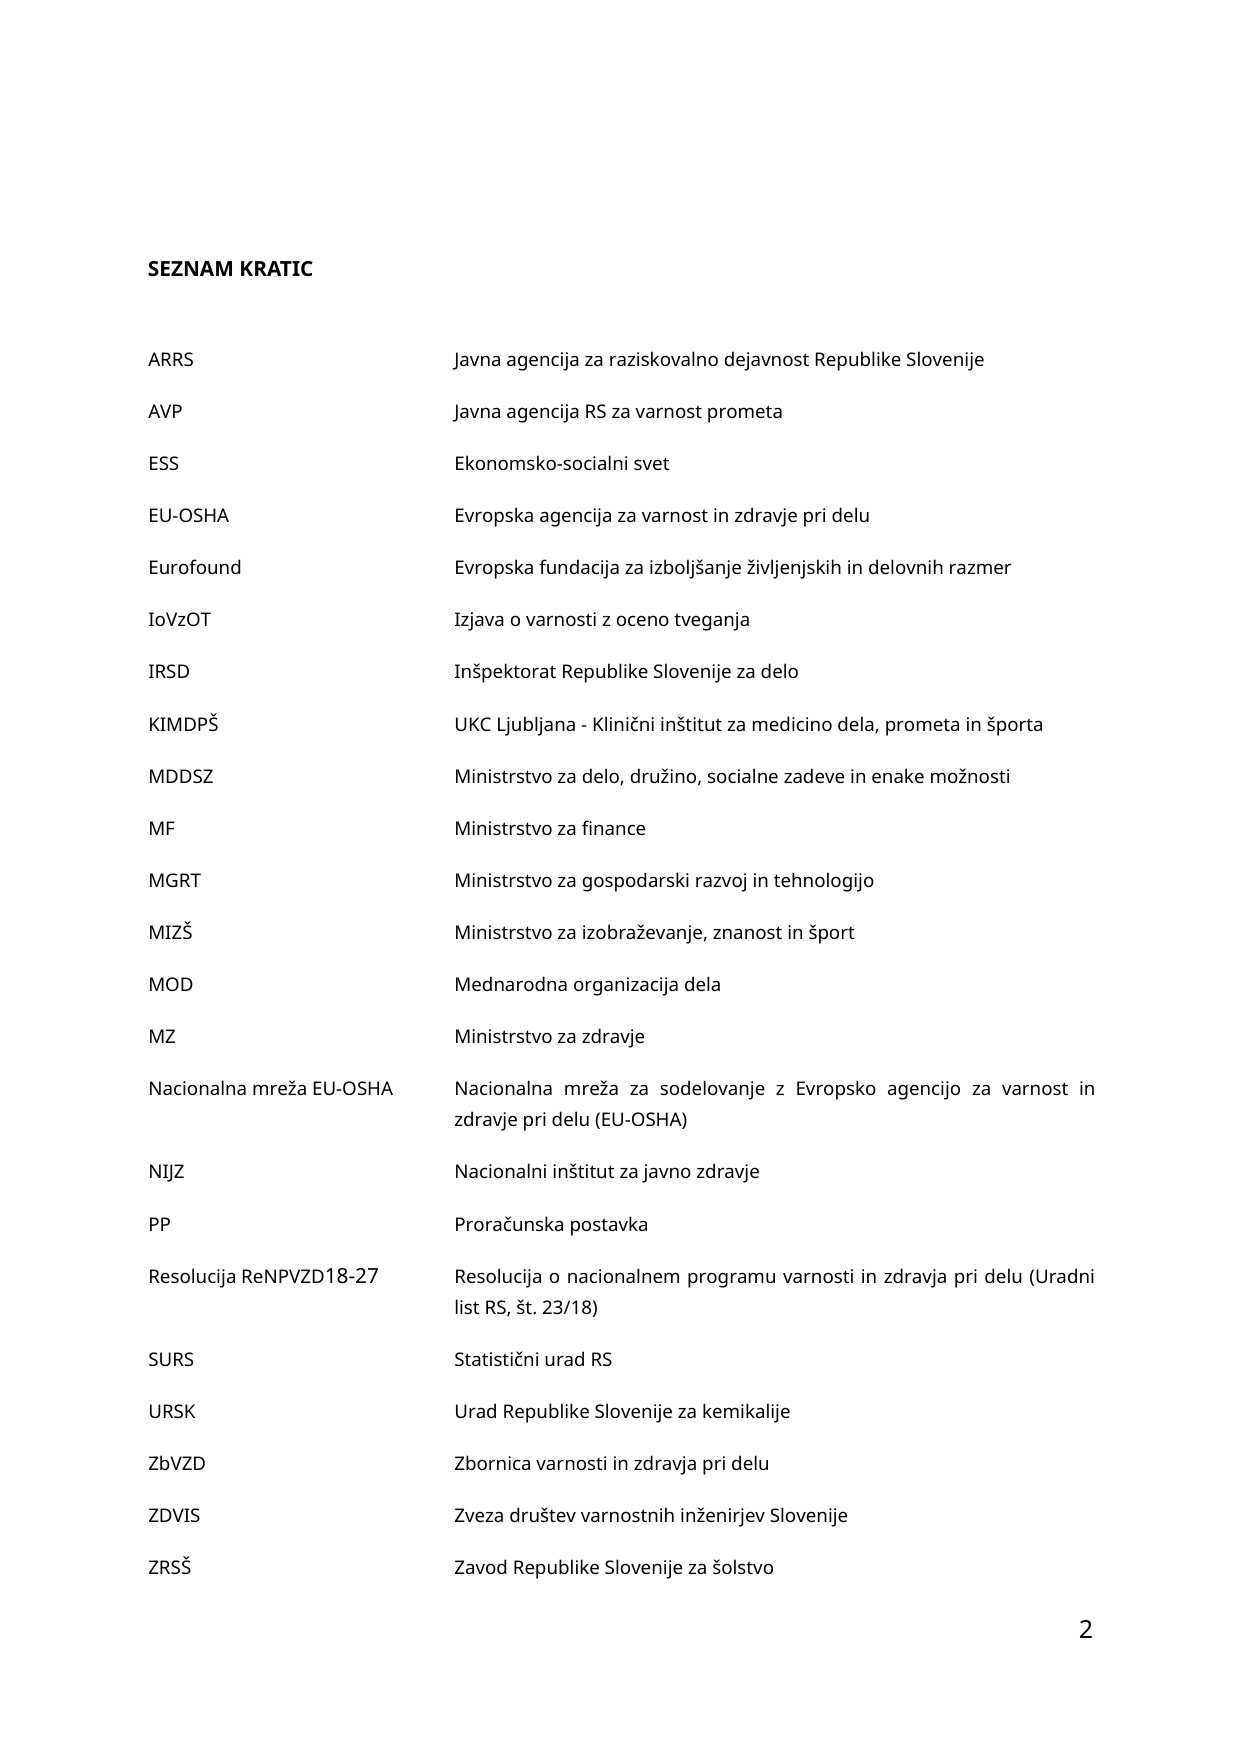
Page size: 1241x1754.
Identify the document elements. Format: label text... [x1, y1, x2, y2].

table_cell Zavod Republike Slovenije za šolstvo [443, 1539, 1107, 1591]
table_cell Urad Republike Slovenije za kemikalije [443, 1383, 1107, 1435]
table_cell MF [133, 800, 443, 852]
table_cell Zveza društev varnostnih inženirjev Slovenije [443, 1487, 1107, 1539]
table_cell Statistični urad RS [443, 1331, 1107, 1383]
table_cell Ministrstvo za zdravje [443, 1008, 1107, 1060]
table_cell EU-OSHA [133, 487, 443, 539]
table_header ARRS [133, 331, 443, 383]
table_cell Nacionalna mreža za sodelovanje z Evropsko agencijo za varnost in zdravje pri delu (EU-OSHA) [443, 1060, 1107, 1143]
table_cell Nacionalni inštitut za javno zdravje [443, 1144, 1107, 1196]
table_cell Proračunska postavka [443, 1196, 1107, 1248]
table_cell ZDVIS [133, 1487, 443, 1539]
table_cell ESS [133, 435, 443, 487]
table_cell Resolucija ReNPVZD18-27 [133, 1248, 443, 1331]
table_cell UKC Ljubljana - Klinični inštitut za medicino dela, prometa in športa [443, 696, 1107, 748]
table_cell IRSD [133, 644, 443, 696]
table_cell SURS [133, 1331, 443, 1383]
table_header Javna agencija za raziskovalno dejavnost Republike Slovenije [443, 331, 1107, 383]
table_cell ZRSŠ [133, 1539, 443, 1591]
table_cell MDDSZ [133, 748, 443, 800]
table_cell MIZŠ [133, 904, 443, 956]
table_cell Javna agencija RS za varnost prometa [443, 383, 1107, 435]
table_cell Inšpektorat Republike Slovenije za delo [443, 644, 1107, 696]
table_cell Ministrstvo za delo, družino, socialne zadeve in enake možnosti [443, 748, 1107, 800]
table_cell IoVzOT [133, 591, 443, 643]
table_cell AVP [133, 383, 443, 435]
table_cell KIMDPŠ [133, 696, 443, 748]
table_cell Ministrstvo za gospodarski razvoj in tehnologijo [443, 852, 1107, 904]
table_cell Evropska agencija za varnost in zdravje pri delu [443, 487, 1107, 539]
table_cell MGRT [133, 852, 443, 904]
table_cell Ekonomsko-socialni svet [443, 435, 1107, 487]
table_cell Zbornica varnosti in zdravja pri delu [443, 1435, 1107, 1487]
table_cell Izjava o varnosti z oceno tveganja [443, 591, 1107, 643]
table_cell MOD [133, 956, 443, 1008]
table_cell Resolucija o nacionalnem programu varnosti in zdravja pri delu (Uradni list RS, št. 23/18) [443, 1248, 1107, 1331]
table_cell Ministrstvo za izobraževanje, znanost in šport [443, 904, 1107, 956]
table_cell Evropska fundacija za izboljšanje življenjskih in delovnih razmer [443, 539, 1107, 591]
table_cell NIJZ [133, 1144, 443, 1196]
table_cell Mednarodna organizacija dela [443, 956, 1107, 1008]
table_cell Eurofound [133, 539, 443, 591]
table_cell PP [133, 1196, 443, 1248]
table_cell URSK [133, 1383, 443, 1435]
table_cell Nacionalna mreža EU-OSHA [133, 1060, 443, 1143]
subtitle SEZNAM KRATIC [148, 252, 1093, 283]
table_cell MZ [133, 1008, 443, 1060]
table_cell Ministrstvo za finance [443, 800, 1107, 852]
table_cell ZbVZD [133, 1435, 443, 1487]
